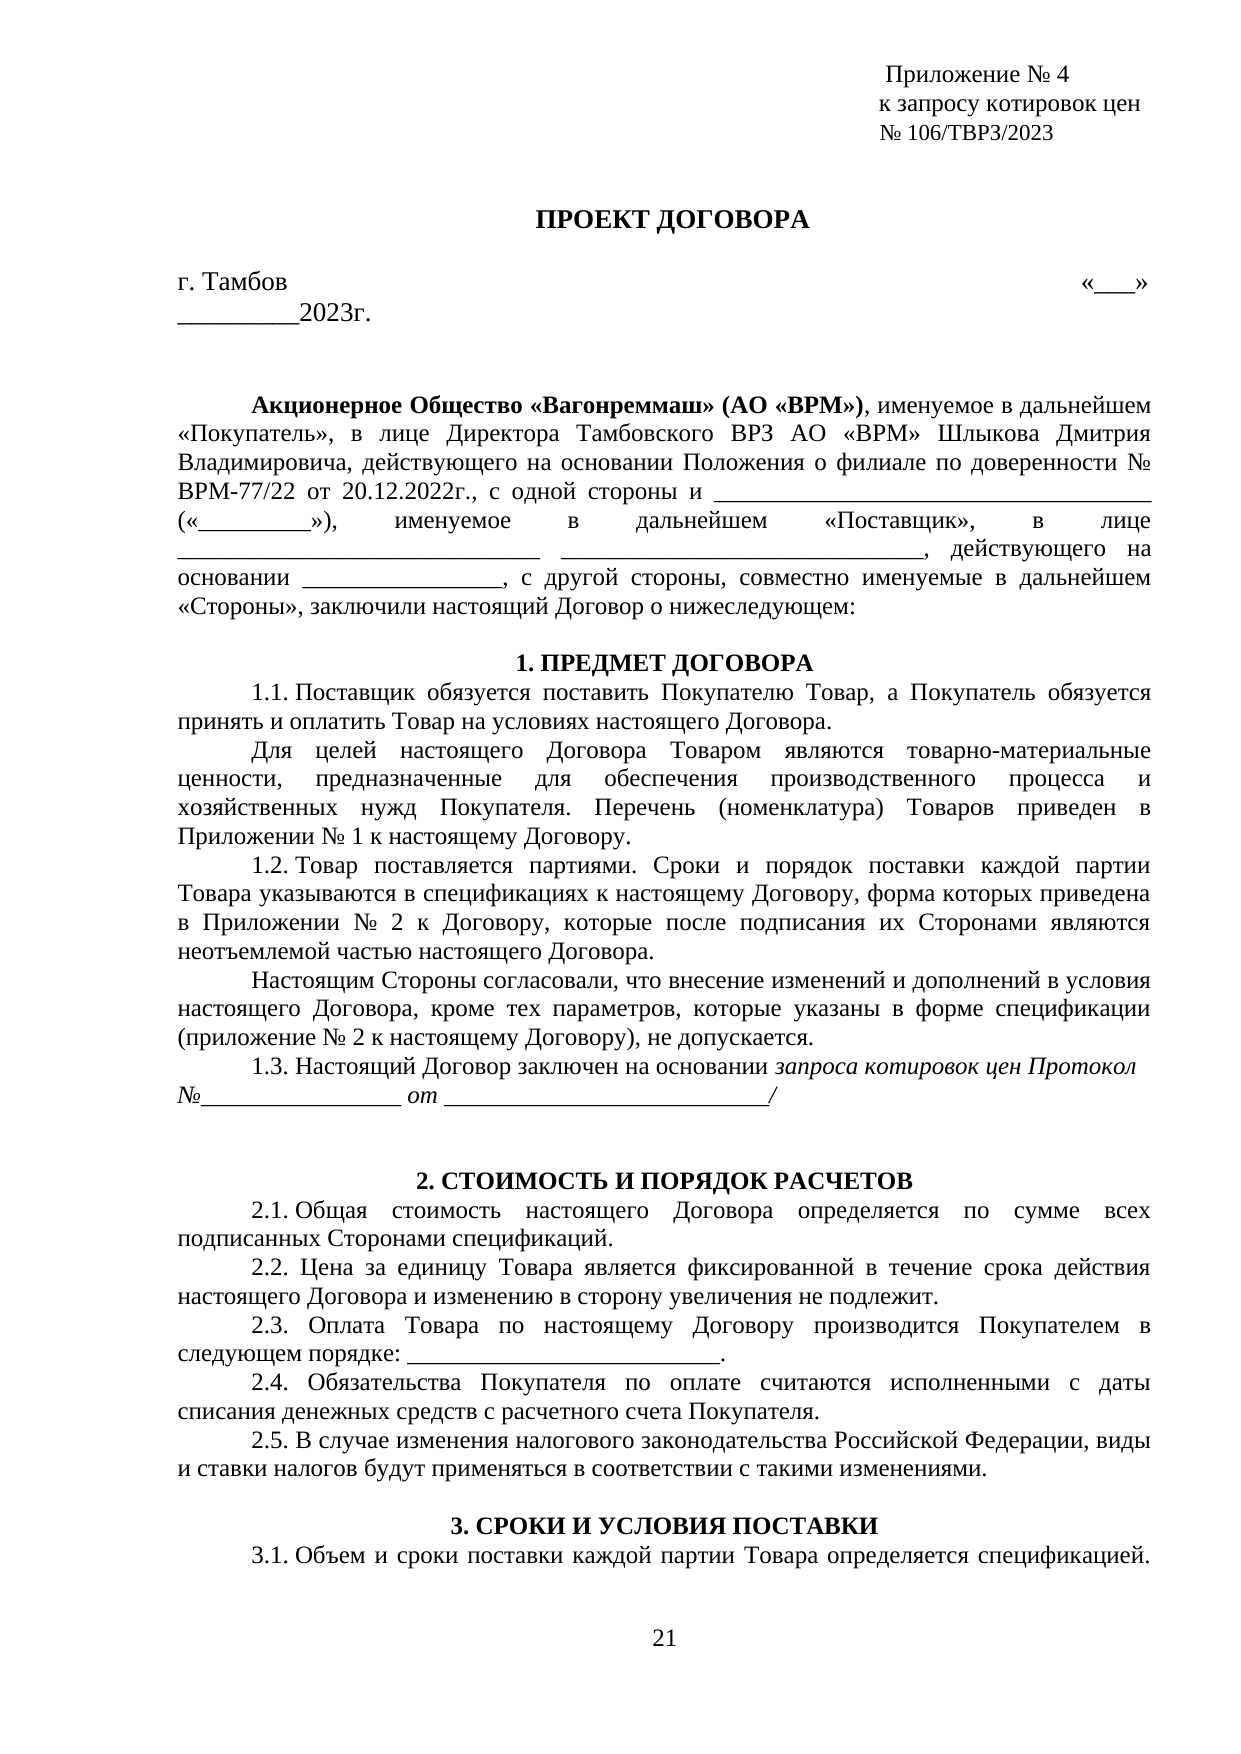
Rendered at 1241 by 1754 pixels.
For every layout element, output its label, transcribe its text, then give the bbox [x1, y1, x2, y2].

text 2.4. Обязательства Покупателя по оплате считаются исполненными с даты списания денежных средств с расчетного счета Покупателя. [177, 1367, 1152, 1425]
text 2.2. Цена за единицу Товара является фиксированной в течение срока действия настоящего Договора и изменению в сторону увеличения не подлежит. [177, 1252, 1152, 1310]
text 2.3. Оплата Товара по настоящему Договору производится Покупателем в следующем порядке: _________________________. [177, 1310, 1152, 1367]
text 1. ПРЕДМЕТ ДОГОВОРА [177, 648, 1152, 677]
text 1.3. Настоящий Договор заключен на основании запроса котировок цен Протокол №________________ от __________________________/ [177, 1051, 1152, 1108]
text к запросу котировок цен № 106/ТВРЗ/2023 [177, 88, 1152, 145]
text ПРОЕКТ ДОГОВОРА [177, 203, 1152, 234]
text 2.1. Общая стоимость настоящего Договора определяется по сумме всех подписанных Сторонами спецификаций. [177, 1195, 1152, 1252]
text Акционерное Общество «Вагонреммаш» (АО «ВРМ»), именуемое в дальнейшем «Покупатель», в лице Директора Тамбовского ВРЗ АО «ВРМ» Шлыкова Дмитрия Владимировича, действующего на основании Положения о филиале по доверенности № ВРМ-77/22 от 20.12.2022г., с одной стороны и ___________________________________ («_________»), именуемое в дальнейшем «Поставщик», в лице _____________________________ _____________________________, действующего на основании ________________, с другой стороны, совместно именуемые в дальнейшем «Стороны», заключили настоящий Договор о нижеследующем: [177, 390, 1152, 620]
text 2.5. В случае изменения налогового законодательства Российской Федерации, виды и ставки налогов будут применяться в соответствии с такими изменениями. [177, 1425, 1152, 1482]
text Приложение № 4 [177, 59, 1152, 88]
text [177, 1540, 1152, 1568]
text 1.2. Товар поставляется партиями. Сроки и порядок поставки каждой партии Товара указываются в спецификациях к настоящему Договору, форма которых приведена в Приложении № 2 к Договору, которые после подписания их Сторонами являются неотъемлемой частью настоящего Договора. [177, 850, 1152, 965]
text г. Тамбов «___» _________2023г. [177, 265, 1152, 327]
text 1.1. Поставщик обязуется поставить Покупателю Товар, а Покупатель обязуется принять и оплатить Товар на условиях настоящего Договора. [177, 677, 1152, 735]
text Для целей настоящего Договора Товаром являются товарно-материальные ценности, предназначенные для обеспечения производственного процесса и хозяйственных нужд Покупателя. Перечень (номенклатура) Товаров приведен в Приложении № 1 к настоящему Договору. [177, 735, 1152, 850]
text 3. СРОКИ И УСЛОВИЯ ПОСТАВКИ [177, 1511, 1152, 1540]
text 2. СТОИМОСТЬ И ПОРЯДОК РАСЧЕТОВ [177, 1166, 1152, 1195]
text Настоящим Стороны согласовали, что внесение изменений и дополнений в условия настоящего Договора, кроме тех параметров, которые указаны в форме спецификации (приложение № 2 к настоящему Договору), не допускается. [177, 965, 1152, 1051]
